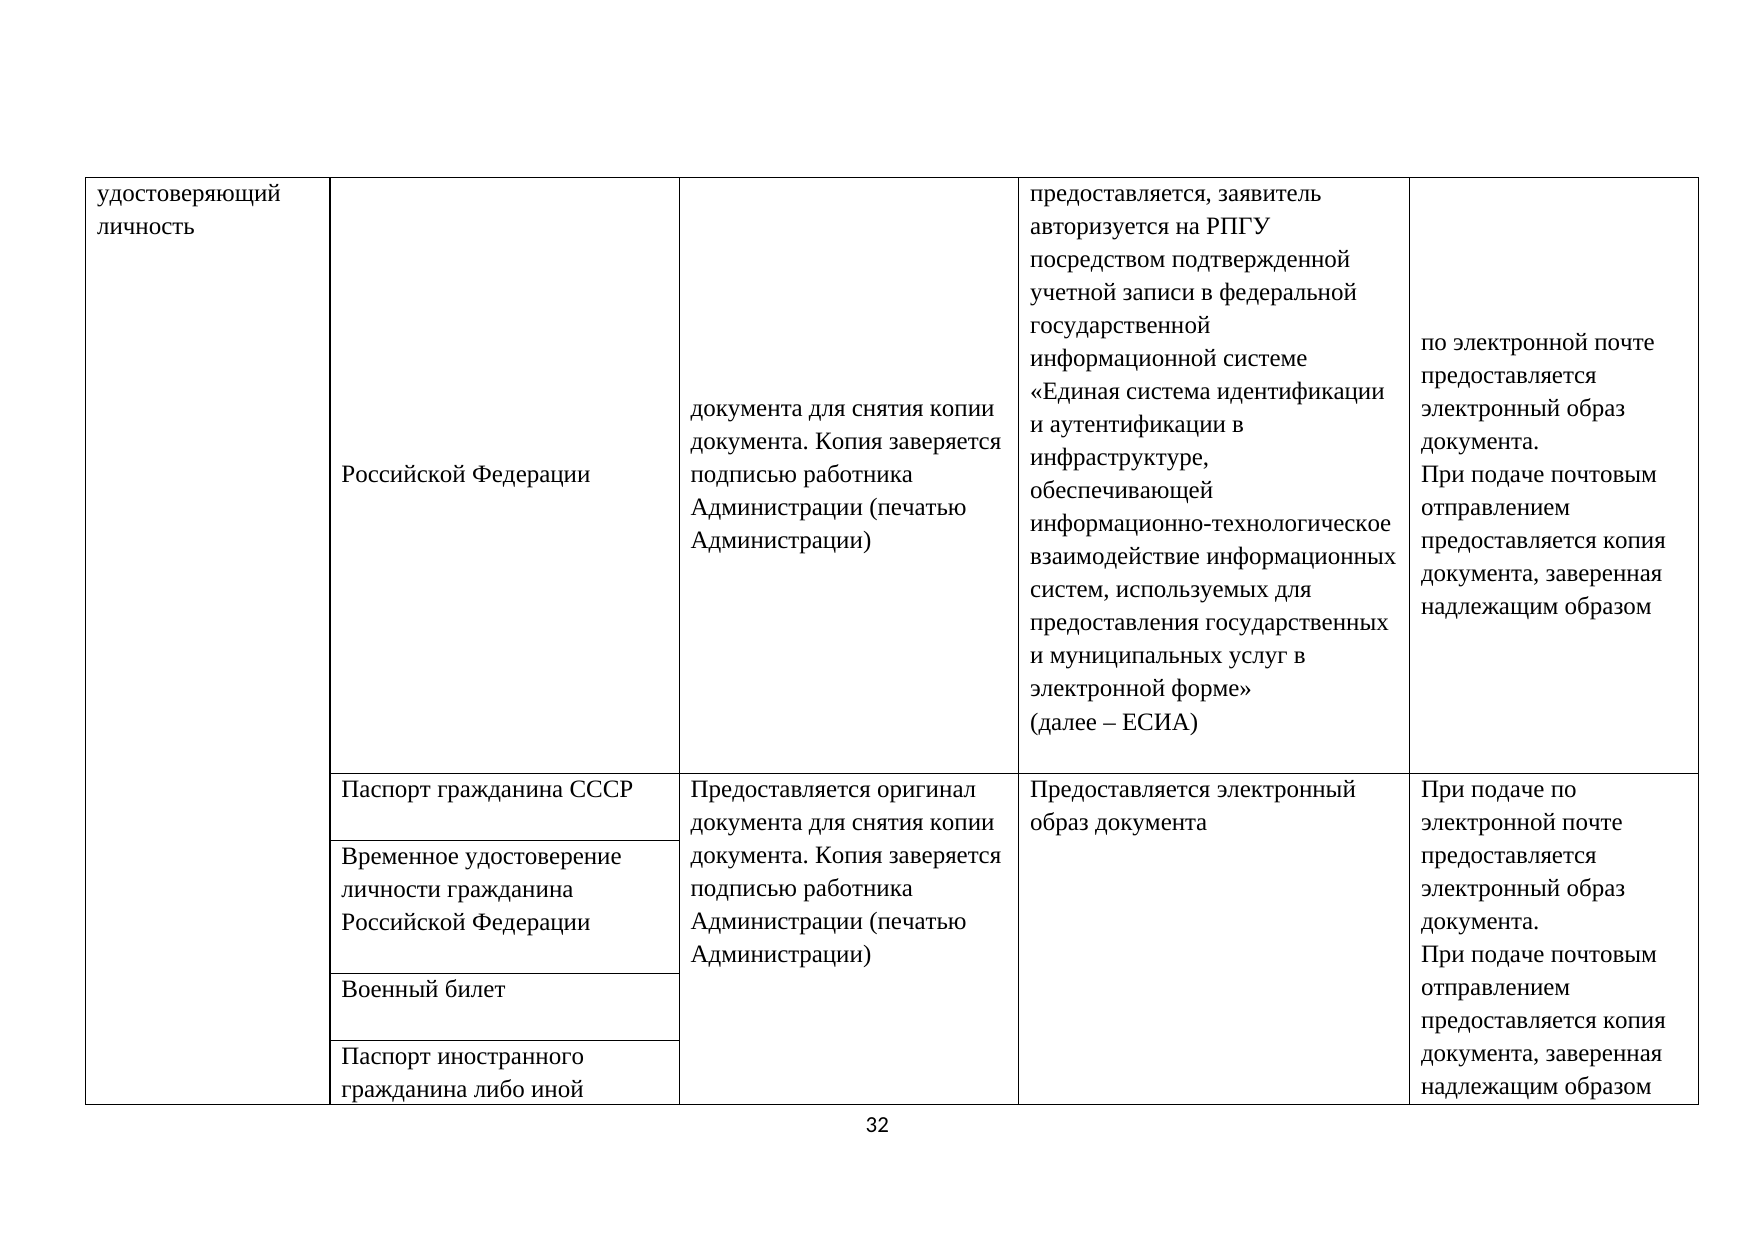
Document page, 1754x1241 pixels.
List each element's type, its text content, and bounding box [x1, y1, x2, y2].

table_cell Предоставляется электронный образ документа [1019, 774, 1409, 1103]
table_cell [331, 178, 679, 773]
table_cell Предоставляется оригинал документа для снятия копии документа. Копия заверяется подписью работника Администрации (печатью Администрации) [680, 774, 1018, 1103]
table_cell Паспорт гражданина СССР [331, 774, 679, 840]
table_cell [1410, 178, 1698, 773]
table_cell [86, 178, 329, 1103]
table_cell Временное удостоверение личности гражданина Российской Федерации [331, 841, 679, 973]
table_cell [680, 178, 1018, 773]
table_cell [331, 1041, 679, 1103]
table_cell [1019, 178, 1409, 773]
table_cell Военный билет [331, 974, 679, 1040]
